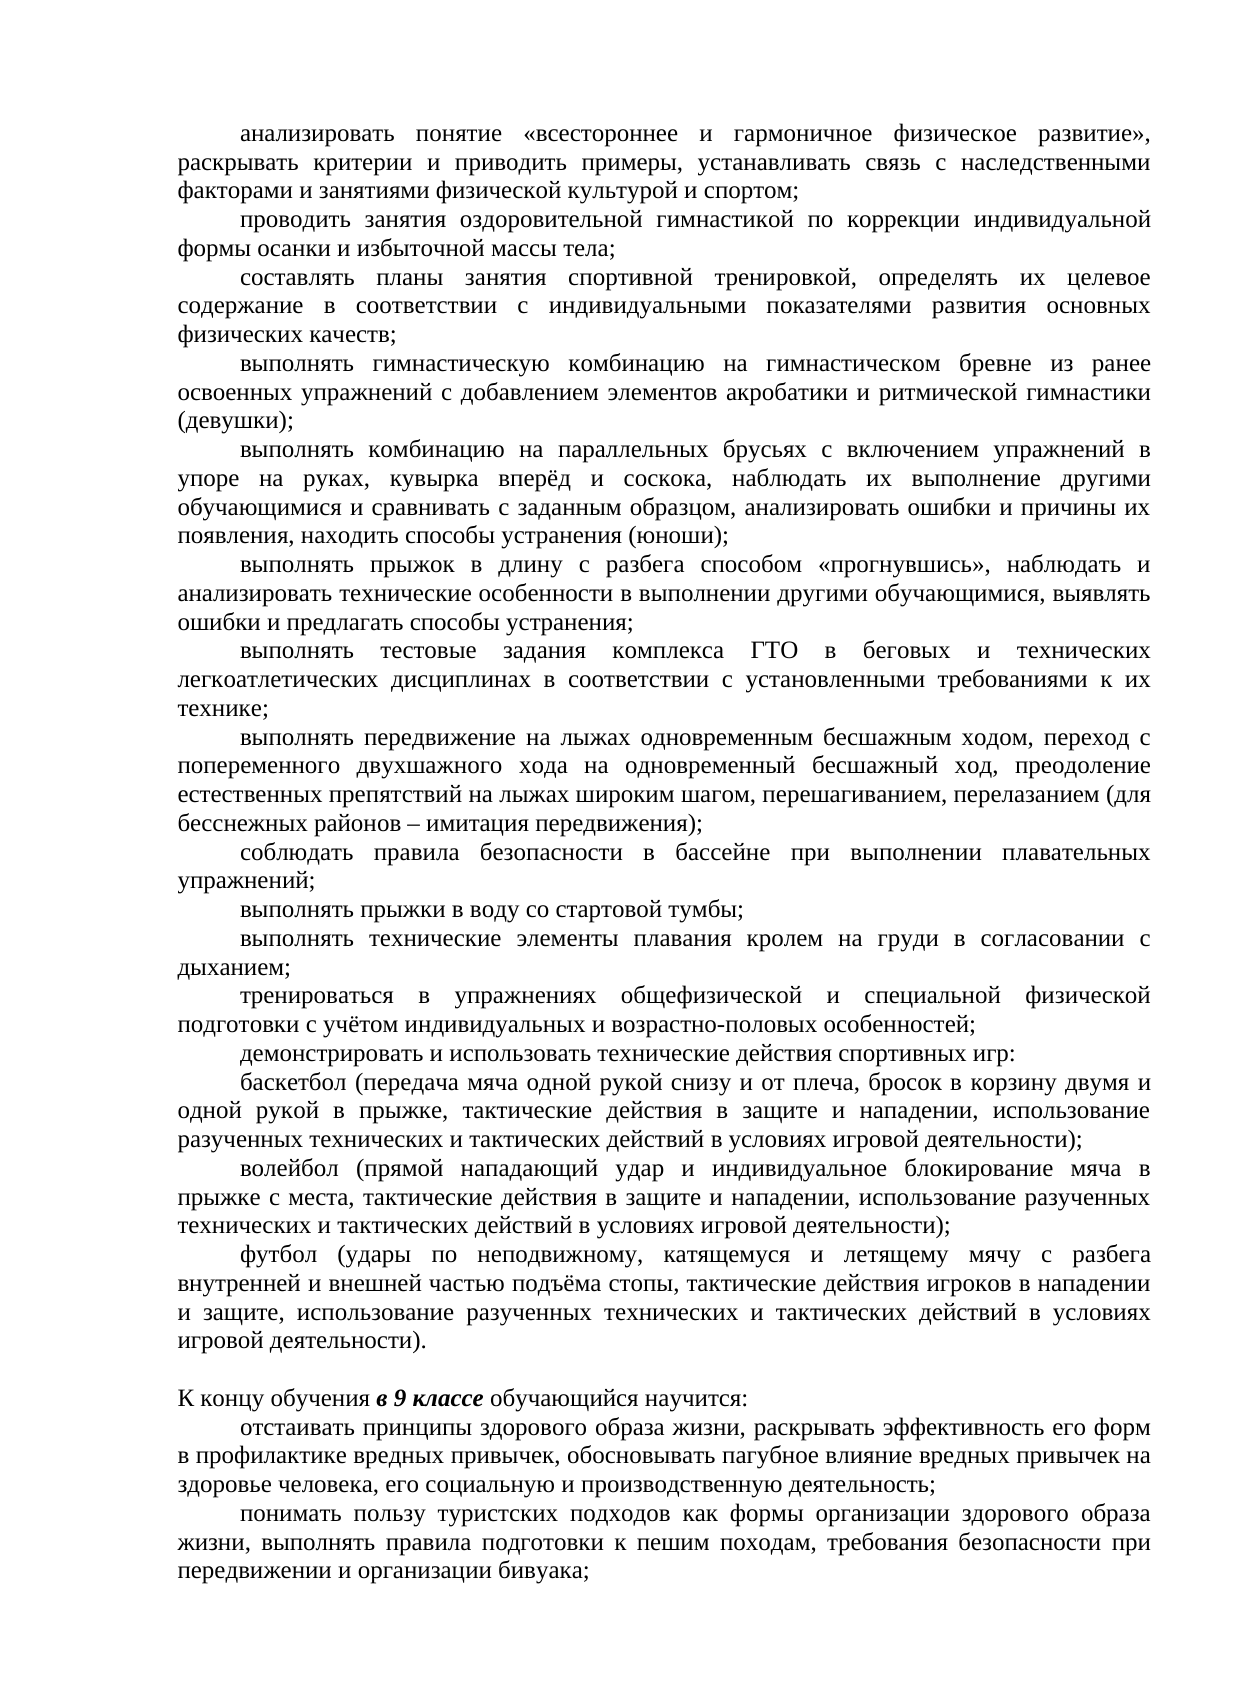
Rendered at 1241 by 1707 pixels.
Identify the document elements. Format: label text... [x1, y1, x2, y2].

text выполнять прыжки в воду со стартовой тумбы; [177, 894, 1152, 923]
text К концу обучения в 9 классе обучающийся научится: [177, 1383, 1152, 1412]
text баскетбол (передача мяча одной рукой снизу и от плеча, бросок в корзину двумя и одной рукой в прыжке, тактические действия в защите и нападении, использование разученных технических и тактических действий в условиях игровой деятельности); [177, 1067, 1152, 1153]
text отстаивать принципы здорового образа жизни, раскрывать эффективность его форм в профилактике вредных привычек, обосновывать пагубное влияние вредных привычек на здоровье человека, его социальную и производственную деятельность; [177, 1412, 1152, 1498]
text волейбол (прямой нападающий удар и индивидуальное блокирование мяча в прыжке с места, тактические действия в защите и нападении, использование разученных технических и тактических действий в условиях игровой деятельности); [177, 1153, 1152, 1239]
text анализировать понятие «всестороннее и гармоничное физическое развитие», раскрывать критерии и приводить примеры, устанавливать связь с наследственными факторами и занятиями физической культурой и спортом; [177, 118, 1152, 204]
text тренироваться в упражнениях общефизической и специальной физической подготовки с учётом индивидуальных и возрастно-половых особенностей; [177, 981, 1152, 1038]
text выполнять тестовые задания комплекса ГТО в беговых и технических легкоатлетических дисциплинах в соответствии с установленными требованиями к их технике; [177, 636, 1152, 722]
text соблюдать правила безопасности в бассейне при выполнении плавательных упражнений; [177, 837, 1152, 894]
text демонстрировать и использовать технические действия спортивных игр: [177, 1038, 1152, 1067]
text проводить занятия оздоровительной гимнастикой по коррекции индивидуальной формы осанки и избыточной массы тела; [177, 204, 1152, 262]
text выполнять комбинацию на параллельных брусьях с включением упражнений в упоре на руках, кувырка вперёд и соскока, наблюдать их выполнение другими обучающимися и сравнивать с заданным образцом, анализировать ошибки и причины их появления, находить способы устранения (юноши); [177, 434, 1152, 549]
text составлять планы занятия спортивной тренировкой, определять их целевое содержание в соответствии с индивидуальными показателями развития основных физических качеств; [177, 262, 1152, 348]
text выполнять гимнастическую комбинацию на гимнастическом бревне из ранее освоенных упражнений с добавлением элементов акробатики и ритмической гимнастики (девушки); [177, 348, 1152, 434]
text футбол (удары по неподвижному, катящемуся и летящему мячу с разбега внутренней и внешней частью подъёма стопы, тактические действия игроков в нападении и защите, использование разученных технических и тактических действий в условиях игровой деятельности). [177, 1239, 1152, 1354]
text выполнять передвижение на лыжах одновременным бесшажным ходом, переход с попеременного двухшажного хода на одновременный бесшажный ход, преодоление естественных препятствий на лыжах широким шагом, перешагиванием, перелазанием (для бесснежных районов – имитация передвижения); [177, 722, 1152, 837]
text понимать пользу туристских подходов как формы организации здорового образа жизни, выполнять правила подготовки к пешим походам, требования безопасности при передвижении и организации бивуака; [177, 1498, 1152, 1584]
text выполнять технические элементы плавания кролем на груди в согласовании с дыханием; [177, 923, 1152, 981]
text выполнять прыжок в длину с разбега способом «прогнувшись», наблюдать и анализировать технические особенности в выполнении другими обучающимися, выявлять ошибки и предлагать способы устранения; [177, 549, 1152, 636]
